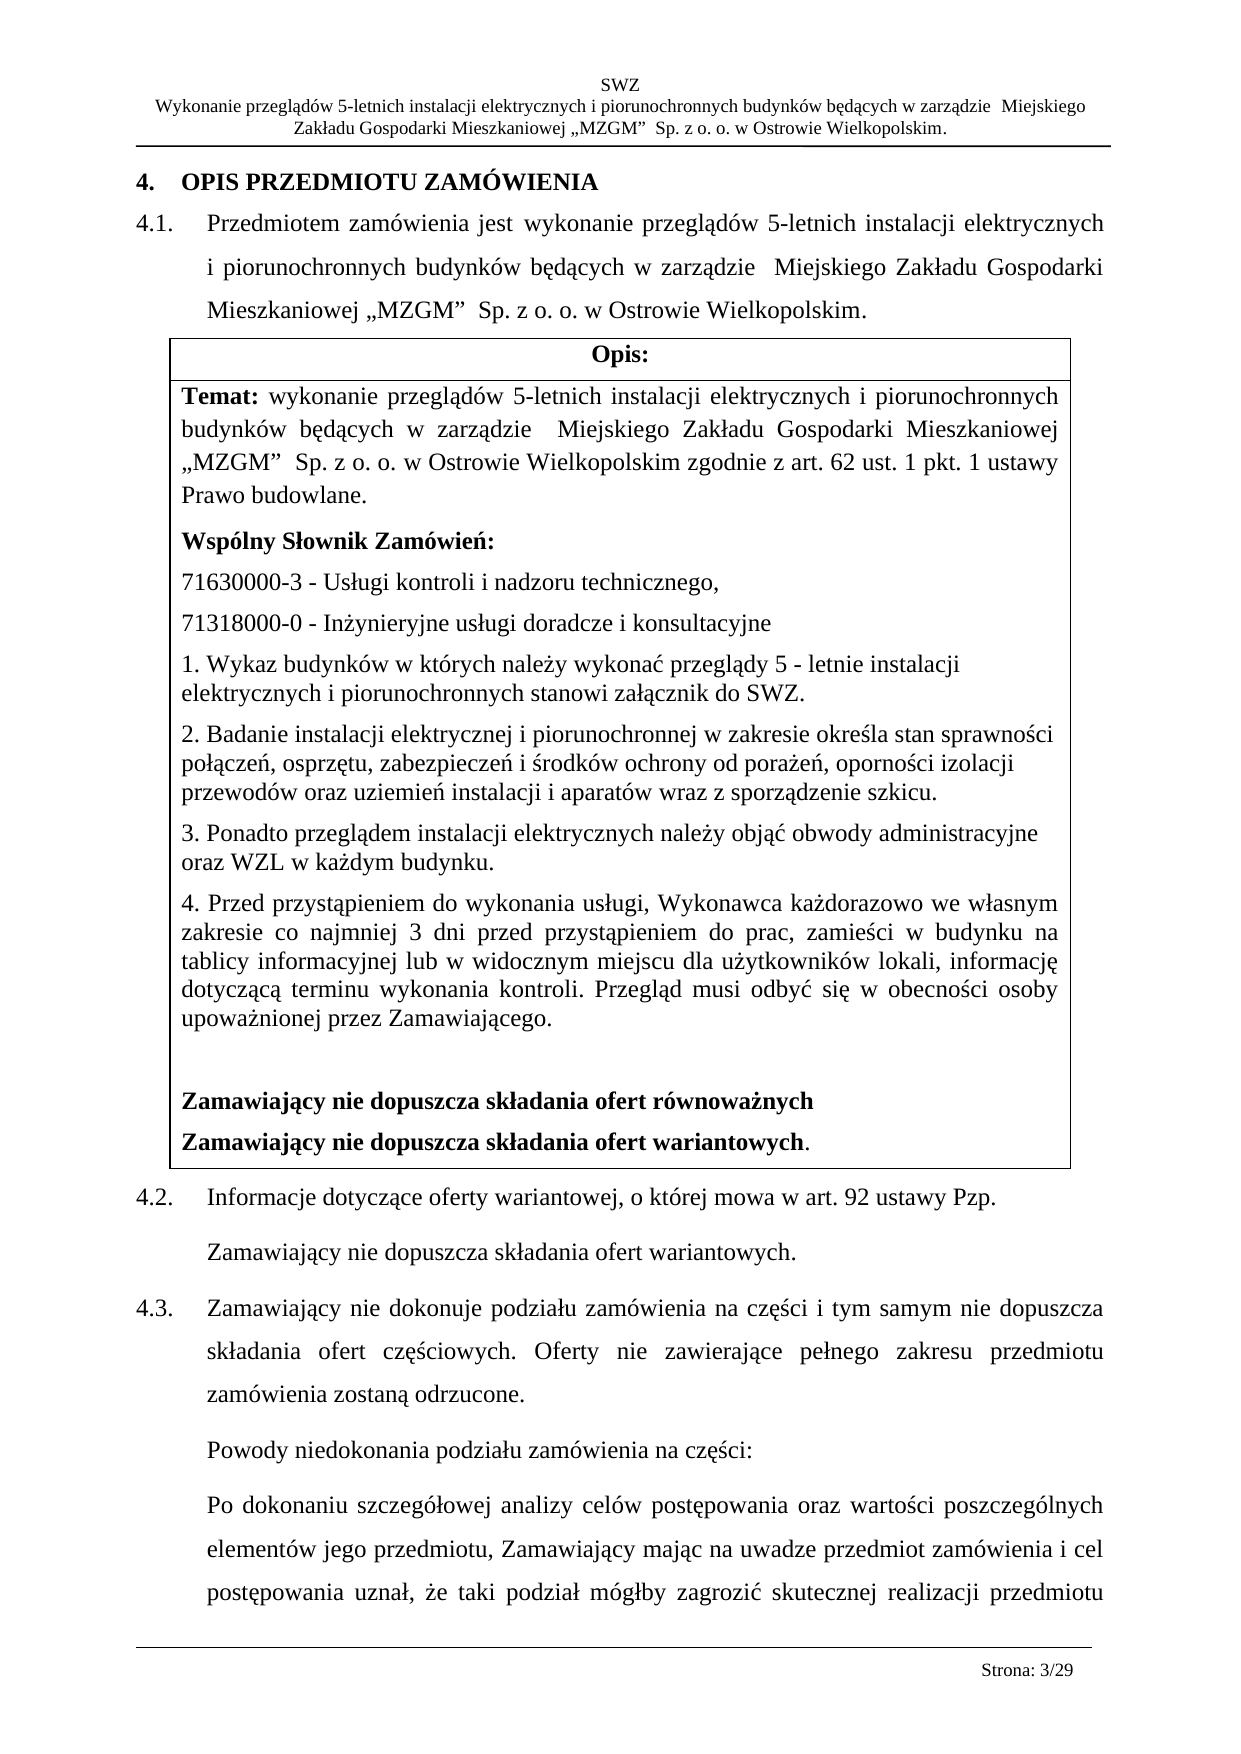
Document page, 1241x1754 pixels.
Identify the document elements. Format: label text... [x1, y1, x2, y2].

subtitle Przedmiotem zamówienia jest wykonanie przeglądów 5-letnich instalacji elektrycznych i piorunochronnych budynków będących w zarządzie Miejskiego Zakładu Gospodarki Mieszkaniowej „MZGM” Sp. z o. o. w Ostrowie Wielkopolskim. [136, 208, 1104, 323]
table_cell Temat: wykonanie przeglądów 5-letnich instalacji elektrycznych i piorunochronnych budynków będących w zarządzie Miejskiego Zakładu Gospodarki Mieszkaniowej „MZGM” Sp. z o. o. w Ostrowie Wielkopolskim zgodnie z art. 62 ust. 1 pkt. 1 ustawy Prawo budowlane. Wspólny Słownik Zamówień: 71630000-3 - Usługi kontroli i nadzoru technicznego, 71318000-0 - Inżynieryjne usługi doradcze i konsultacyjne 1. Wykaz budynków w których należy wykonać przeglądy 5 - letnie instalacji elektrycznych i piorunochronnych stanowi załącznik do SWZ. 2. Badanie instalacji elektrycznej i piorunochronnej w zakresie określa stan sprawności połączeń, osprzętu, zabezpieczeń i środków ochrony od porażeń, oporności izolacji przewodów oraz uziemień instalacji i aparatów wraz z sporządzenie szkicu. 3. Ponadto przeglądem instalacji elektrycznych należy objąć obwody administracyjne oraz WZL w każdym budynku. 4. Przed przystąpieniem do wykonania usługi, Wykonawca każdorazowo we własnym zakresie co najmniej 3 dni przed przystąpieniem do prac, zamieści w budynku na tablicy informacyjnej lub w widocznym miejscu dla użytkowników lokali, informację dotyczącą terminu wykonania kontroli. Przegląd musi odbyć się w obecności osoby upoważnionej przez Zamawiającego. Zamawiający nie dopuszcza składania ofert równoważnych Zamawiający nie dopuszcza składania ofert wariantowych. [171, 381, 1070, 1168]
table_header Opis: [171, 339, 1070, 380]
subtitle Informacje dotyczące oferty wariantowej, o której mowa w art. 92 ustawy Pzp. [136, 1182, 1104, 1211]
subtitle Opis przedmiotu zamówienia [136, 167, 1104, 196]
subtitle Powody niedokonania podziału zamówienia na części: [207, 1435, 1104, 1464]
subtitle Zamawiający nie dokonuje podziału zamówienia na części i tym samym nie dopuszcza składania ofert częściowych. Oferty nie zawierające pełnego zakresu przedmiotu zamówienia zostaną odrzucone. [136, 1293, 1104, 1408]
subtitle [207, 1491, 1104, 1606]
subtitle Zamawiający nie dopuszcza składania ofert wariantowych. [207, 1237, 1104, 1266]
